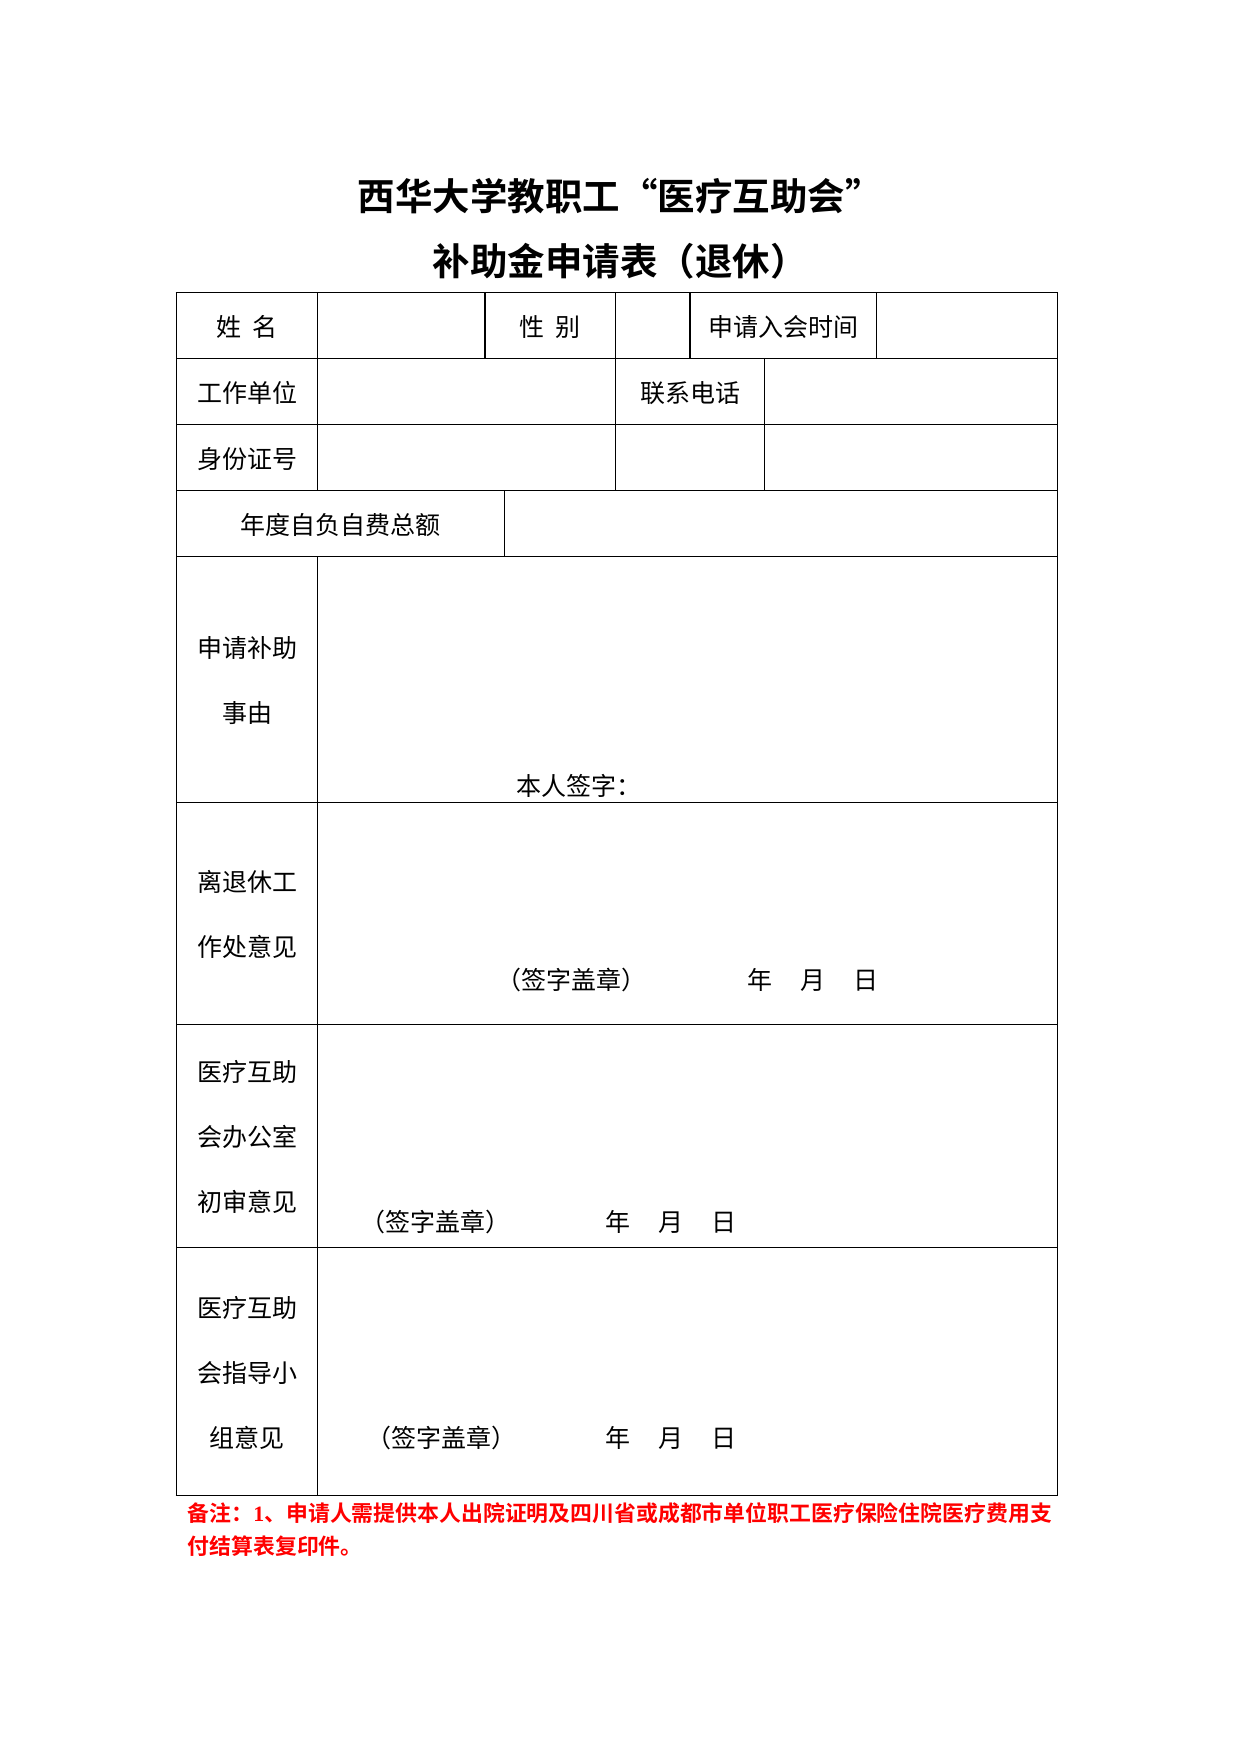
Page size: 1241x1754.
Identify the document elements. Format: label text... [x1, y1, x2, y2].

text 补助金申请表（退休） [187, 227, 1053, 292]
table_cell 工作单位 [177, 359, 317, 424]
table_cell 离退休工作处意见 [177, 803, 317, 1024]
table_cell 医疗互助会办公室初审意见 [177, 1025, 317, 1247]
table_cell 联系电话 [616, 359, 764, 424]
table_header 性 别 [486, 293, 615, 358]
table_header [616, 293, 689, 358]
table_cell 本人签字： [318, 557, 1057, 802]
table_cell 申请补助事由 [177, 557, 317, 802]
table_cell 身份证号 [177, 425, 317, 490]
table_cell [765, 359, 1057, 424]
text 备注：1、申请人需提供本人出院证明及四川省或成都市单位职工医疗保险住院医疗费用支付结算表复印件。 [187, 1496, 1053, 1561]
text 西华大学教职工“医疗互助会” [187, 162, 1053, 227]
table_header [877, 293, 1057, 358]
table_header 姓 名 [177, 293, 317, 358]
table_header [318, 293, 484, 358]
table_cell [765, 425, 1057, 490]
table_cell （签字盖章） 年 月 日 [318, 803, 1057, 1024]
table_cell （签字盖章） 年 月 日 [318, 1025, 1057, 1247]
table_cell [318, 359, 615, 424]
table_header 申请入会时间 [691, 293, 876, 358]
table_cell （签字盖章） 年 月 日 [318, 1248, 1057, 1495]
table_cell [505, 491, 1057, 556]
table_cell [616, 425, 764, 490]
table_cell [318, 425, 615, 490]
table_cell 医疗互助会指导小组意见 [177, 1248, 317, 1495]
table_cell 年度自负自费总额 [177, 491, 504, 556]
